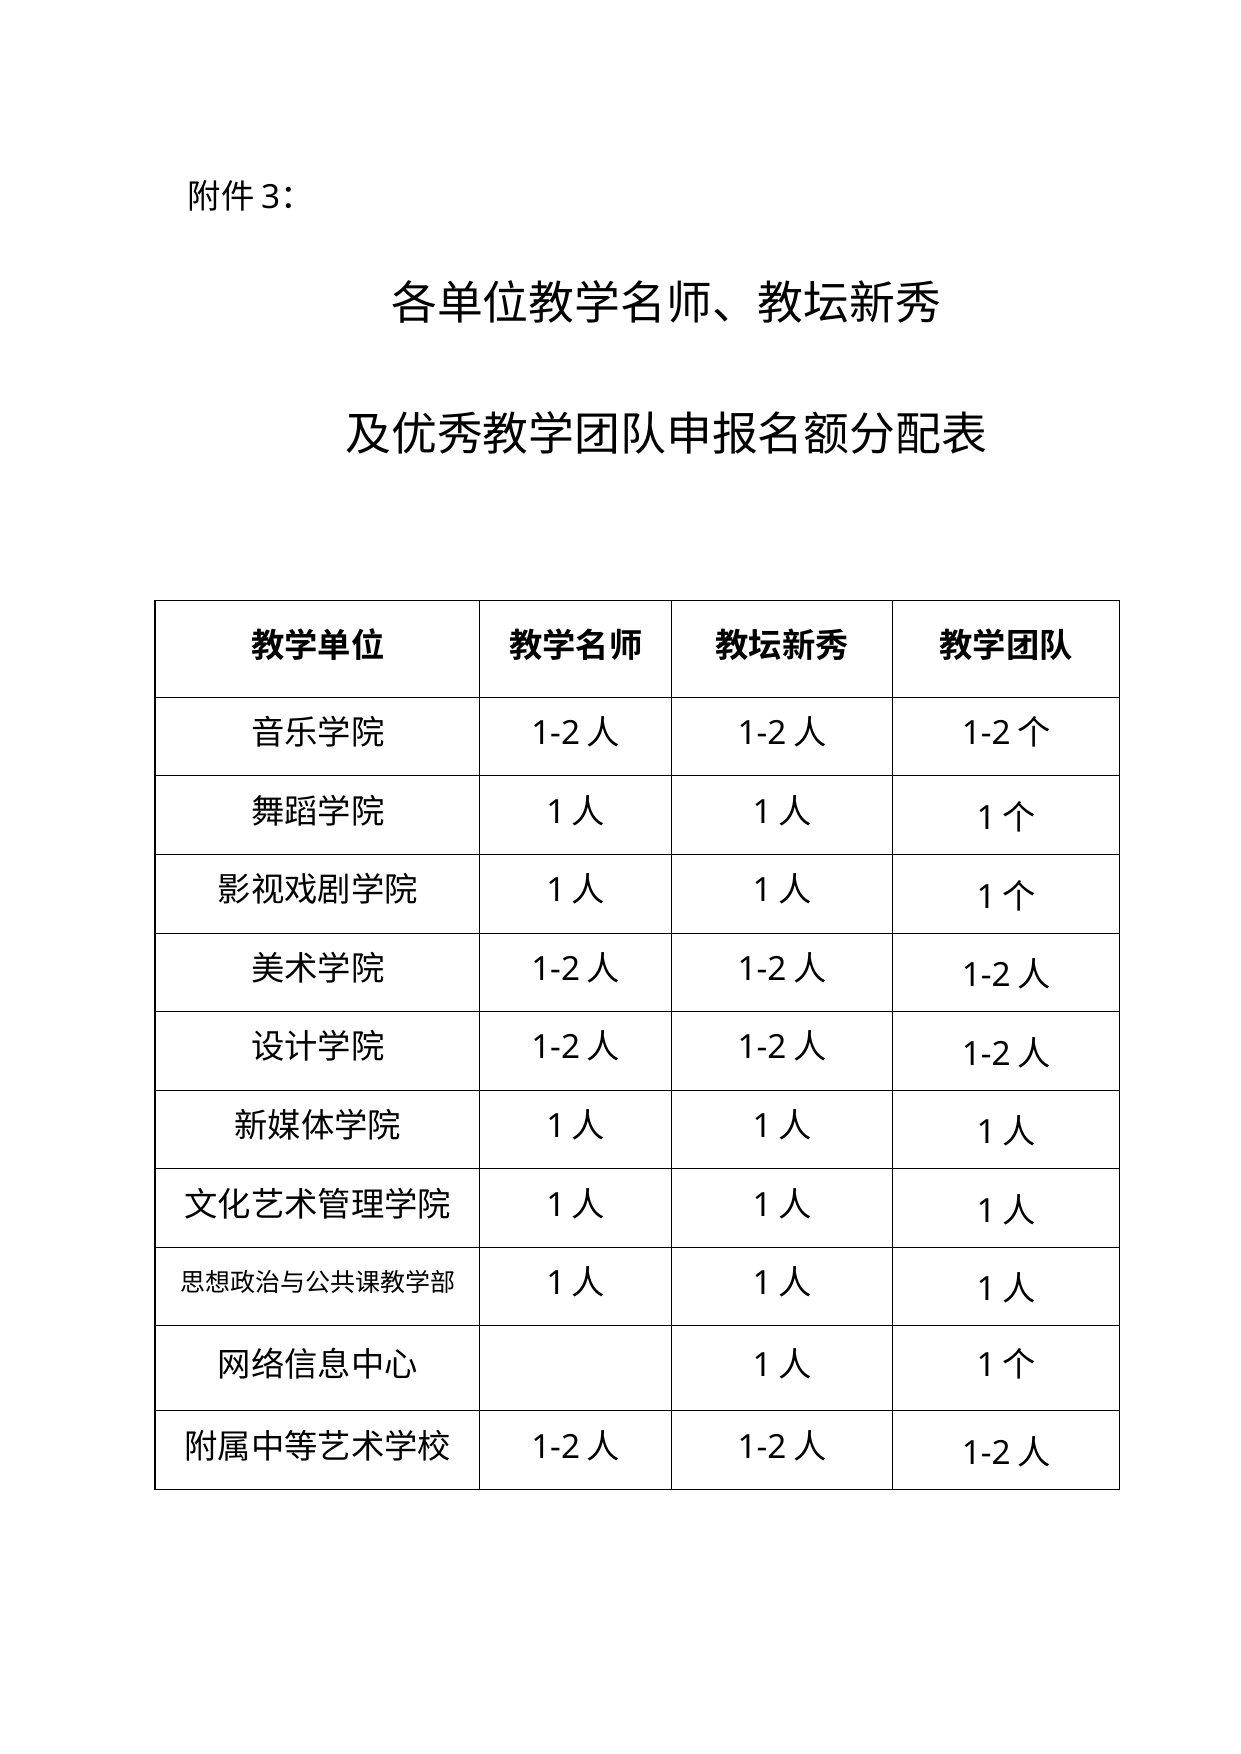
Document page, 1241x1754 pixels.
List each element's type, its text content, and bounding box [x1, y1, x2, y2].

table_cell 1-2人 [672, 1012, 892, 1089]
table_header 教学单位 [156, 601, 479, 697]
table_cell 1人 [672, 1091, 892, 1168]
table_cell 1人 [672, 776, 892, 854]
table_cell 1人 [672, 1248, 892, 1325]
table_cell 1-2人 [672, 934, 892, 1011]
table_cell 1-2人 [480, 934, 671, 1011]
table_cell 1人 [672, 1169, 892, 1247]
table_cell 1-2人 [893, 1012, 1119, 1089]
table_cell 舞蹈学院 [156, 776, 479, 854]
table_cell 1人 [480, 1091, 671, 1168]
table_cell 1-2人 [480, 1012, 671, 1089]
table_header 教学名师 [480, 601, 671, 697]
table_cell 音乐学院 [156, 698, 479, 775]
table_header 教学团队 [893, 601, 1119, 697]
table_cell 1个 [893, 776, 1119, 854]
table_cell 1人 [672, 1326, 892, 1410]
table_cell 文化艺术管理学院 [156, 1169, 479, 1247]
table_cell 影视戏剧学院 [156, 855, 479, 932]
table_cell 1人 [893, 1091, 1119, 1168]
table_cell 1人 [480, 855, 671, 932]
table_cell 1-2人 [893, 934, 1119, 1011]
table_cell 新媒体学院 [156, 1091, 479, 1168]
table_cell 1-2个 [893, 698, 1119, 775]
table_cell 设计学院 [156, 1012, 479, 1089]
table_cell 1-2人 [480, 698, 671, 775]
table_cell 1人 [893, 1169, 1119, 1247]
text 附件3： [187, 162, 1053, 227]
table_cell 思想政治与公共课教学部 [156, 1248, 479, 1325]
table_cell 网络信息中心 [156, 1326, 479, 1410]
text 各单位教学名师、教坛新秀 [187, 251, 1053, 349]
table_cell [480, 1326, 671, 1410]
table_cell 1个 [893, 1326, 1119, 1410]
table_cell 1-2人 [672, 698, 892, 775]
table_cell 1人 [480, 776, 671, 854]
table_cell 1-2人 [672, 1411, 892, 1489]
table_cell 附属中等艺术学校 [156, 1411, 479, 1489]
table_cell 1-2人 [893, 1411, 1119, 1489]
table_header 教坛新秀 [672, 601, 892, 697]
table_cell 1人 [480, 1169, 671, 1247]
table_cell 美术学院 [156, 934, 479, 1011]
table_cell 1人 [480, 1248, 671, 1325]
table_cell 1个 [893, 855, 1119, 932]
table_cell 1人 [893, 1248, 1119, 1325]
table_cell 1-2人 [480, 1411, 671, 1489]
table_cell 1人 [672, 855, 892, 932]
text 及优秀教学团队申报名额分配表 [187, 382, 1053, 479]
